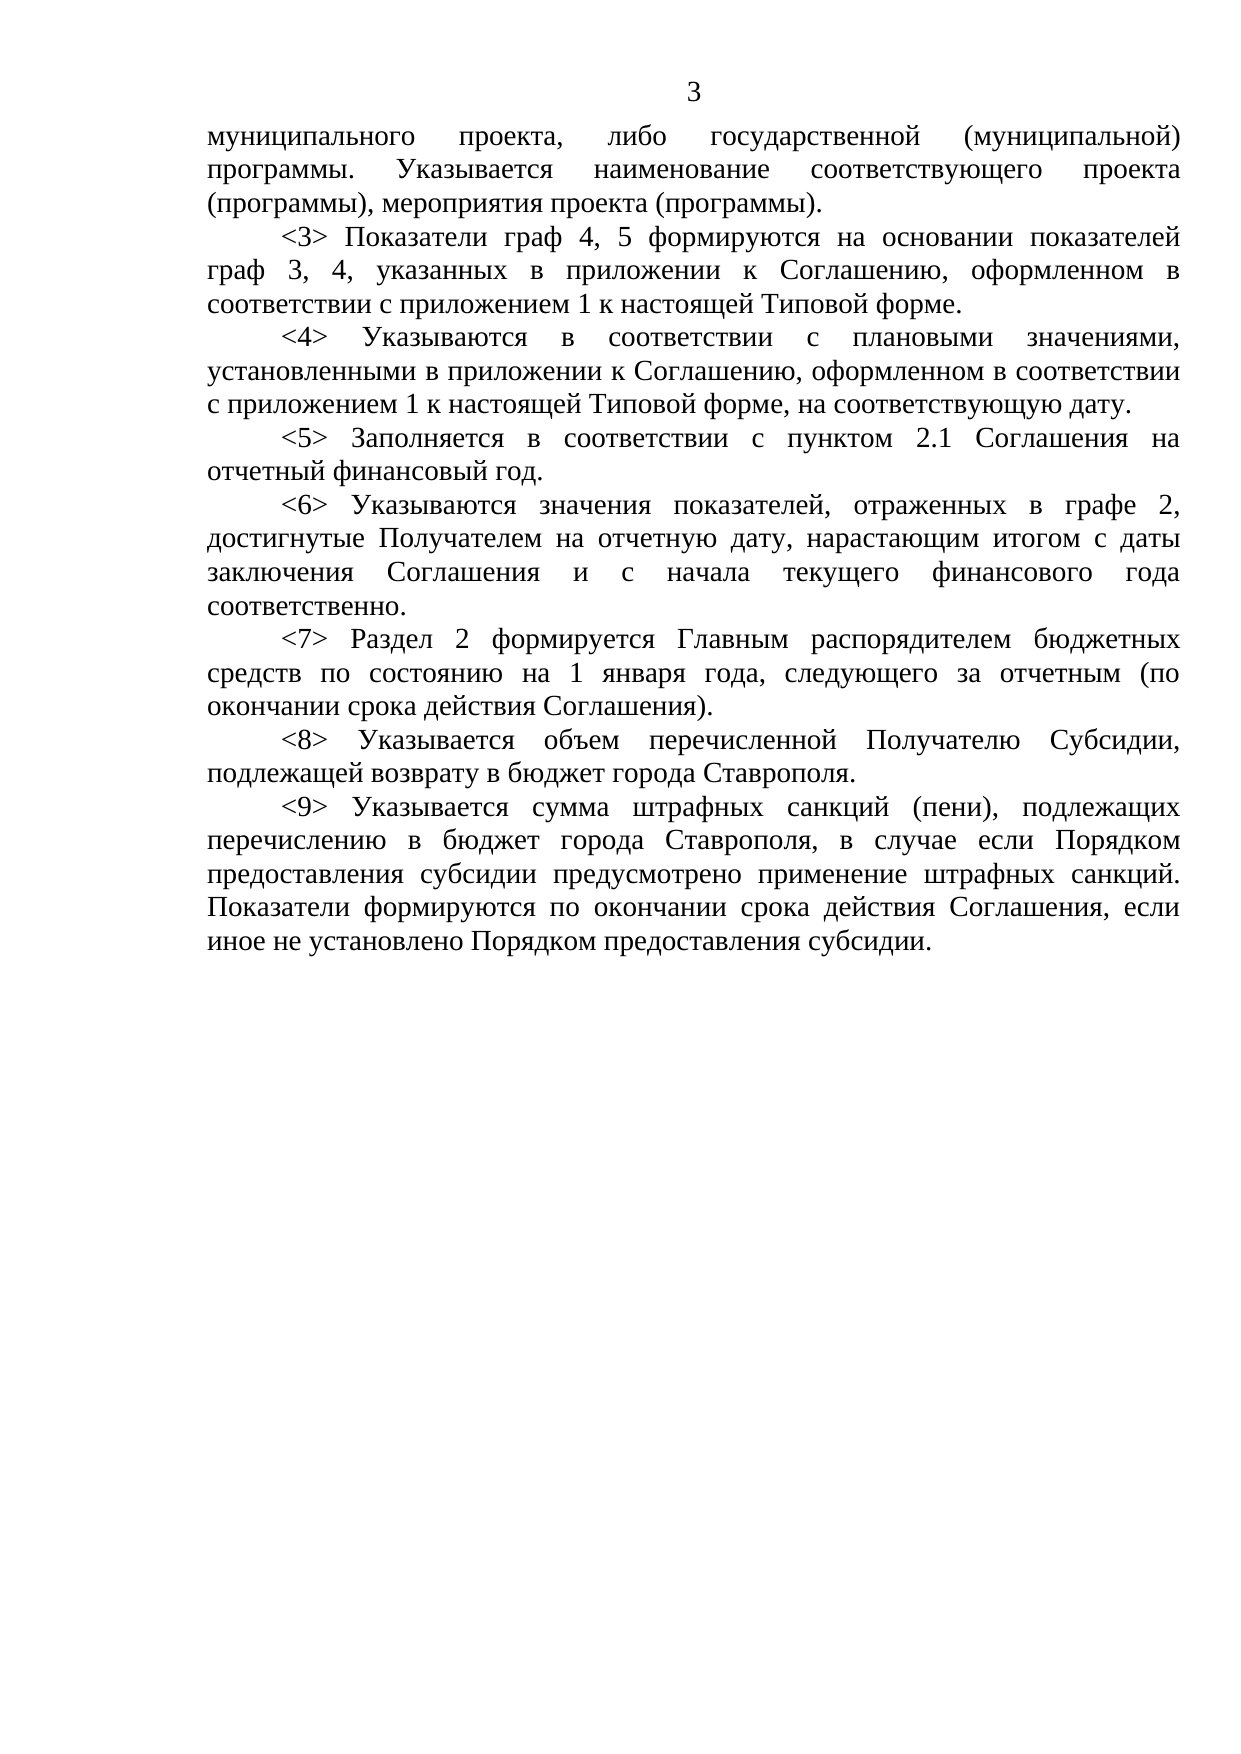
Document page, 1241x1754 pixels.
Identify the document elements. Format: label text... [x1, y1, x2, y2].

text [207, 118, 1181, 219]
text <8> Указывается объем перечисленной Получателю Субсидии, подлежащей возврату в бюджет города Ставрополя. [207, 722, 1181, 789]
text <9> Указывается сумма штрафных санкций (пени), подлежащих перечислению в бюджет города Ставрополя, в случае если Порядком предоставления субсидии предусмотрено применение штрафных санкций. Показатели формируются по окончании срока действия Соглашения, если иное не установлено Порядком предоставления субсидии. [207, 789, 1181, 957]
text <3> Показатели граф 4, 5 формируются на основании показателей граф 3, 4, указанных в приложении к Соглашению, оформленном в соответствии с приложением 1 к настоящей Типовой форме. [207, 219, 1181, 319]
text <6> Указываются значения показателей, отраженных в графе 2, достигнутые Получателем на отчетную дату, нарастающим итогом с даты заключения Соглашения и с начала текущего финансового года соответственно. [207, 487, 1181, 621]
text <4> Указываются в соответствии с плановыми значениями, установленными в приложении к Соглашению, оформленном в соответствии с приложением 1 к настоящей Типовой форме, на соответствующую дату. [207, 319, 1181, 420]
text <5> Заполняется в соответствии с пунктом 2.1 Соглашения на отчетный финансовый год. [207, 420, 1181, 487]
text <7> Раздел 2 формируется Главным распорядителем бюджетных средств по состоянию на 1 января года, следующего за отчетным (по окончании срока действия Соглашения). [207, 621, 1181, 722]
